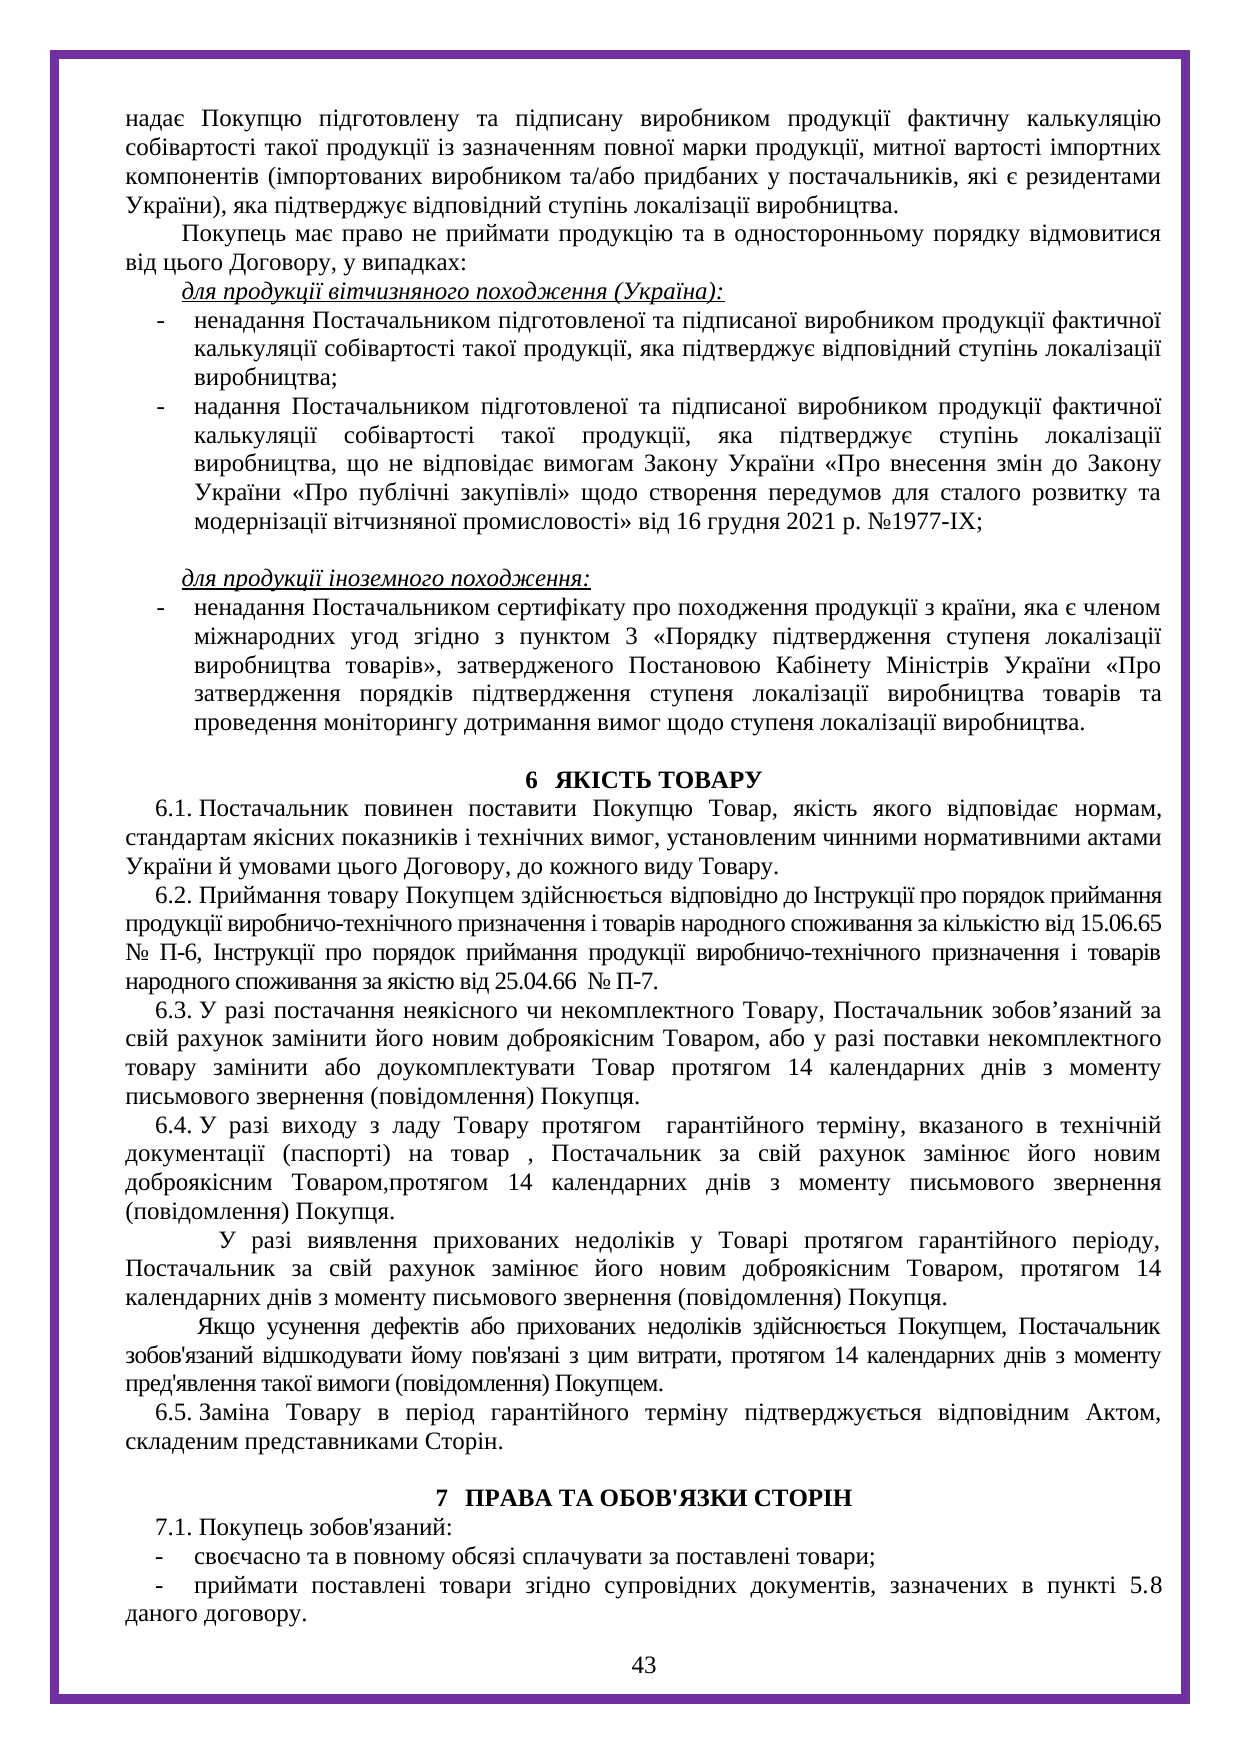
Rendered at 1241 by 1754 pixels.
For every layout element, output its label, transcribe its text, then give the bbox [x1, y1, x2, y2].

list У разі постачання неякісного чи некомплектного Товару, Постачальник зобов’язаний за свій рахунок замінити його новим доброякісним Товаром, або у разі поставки некомплектного товару замінити або доукомплектувати Товар протягом 14 календарних днів з моменту письмового звернення (повідомлення) Покупця. [125, 995, 1162, 1110]
list У разі виходу з ладу Товару протягом гарантійного терміну, вказаного в технічній документації (паспорті) на товар , Постачальник за свій рахунок замінює його новим доброякісним Товаром,протягом 14 календарних днів з моменту письмового звернення (повідомлення) Покупця. [125, 1110, 1162, 1225]
list ненадання Постачальником підготовленої та підписаної виробником продукції фактичної калькуляції собівартості такої продукції, яка підтверджує відповідний ступінь локалізації виробництва; [156, 305, 1162, 391]
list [125, 103, 1162, 218]
list ЯКІСТЬ ТОВАРУ [125, 765, 1162, 793]
list своєчасно та в повному обсязі сплачувати за поставлені товари; [125, 1541, 1162, 1570]
list Постачальник повинен поставити Покупцю Товар, якість якого відповідає нормам, стандартам якісних показників і технічних вимог, установленим чинними нормативними актами України й умовами цього Договору, до кожного виду Товару. [125, 793, 1162, 880]
text Якщо усунення дефектів або прихованих недоліків здійснюється Покупцем, Постачальник зобов'язаний відшкодувати йому пов'язані з цим витрати, протягом 14 календарних днів з моменту пред'явлення такої вимоги (повідомлення) Покупцем. [125, 1311, 1162, 1397]
list ненадання Постачальником сертифікату про походження продукції з країни, яка є членом міжнародних угод згідно з пунктом 3 «Порядку підтвердження ступеня локалізації виробництва товарів», затвердженого Постановою Кабінету Міністрів України «Про затвердження порядків підтвердження ступеня локалізації виробництва товарів та проведення моніторингу дотримання вимог щодо ступеня локалізації виробництва. [156, 592, 1162, 736]
list ПРАВА ТА ОБОВ'ЯЗКИ СТОРІН [125, 1483, 1162, 1512]
list надання Постачальником підготовленої та підписаної виробником продукції фактичної калькуляції собівартості такої продукції, яка підтверджує ступінь локалізації виробництва, що не відповідає вимогам Закону України «Про внесення змін до Закону України «Про публічні закупівлі» щодо створення передумов для сталого розвитку та модернізації вітчизняної промисловості» від 16 грудня 2021 р. №1977-IX; [156, 391, 1162, 535]
text для продукції вітчизняного походження (Україна): [125, 276, 1162, 305]
list приймати поставлені товари згідно супровідних документів, зазначених в пункті 5.8 даного договору. [125, 1570, 1162, 1627]
list Заміна Товару в період гарантійного терміну підтверджується відповідним Актом, складеним представниками Сторін. [125, 1397, 1162, 1455]
list Покупець зобов'язаний: [125, 1512, 1162, 1541]
text для продукції іноземного походження: [125, 563, 1162, 592]
list Приймання товару Покупцем здійснюється відповідно до Інструкції про порядок приймання продукції виробничо-технічного призначення і товарів народного споживання за кількістю від 15.06.65 № П-6, Інструкції про порядок приймання продукції виробничо-технічного призначення і товарів народного споживання за якістю від 25.04.66 № П-7. [125, 880, 1162, 995]
text Покупець має право не приймати продукцію та в односторонньому порядку відмовитися від цього Договору, у випадках: [125, 218, 1162, 276]
text У разі виявлення прихованих недоліків у Товарі протягом гарантійного періоду, Постачальник за свій рахунок замінює його новим доброякісним Товаром, протягом 14 календарних днів з моменту письмового звернення (повідомлення) Покупця. [125, 1225, 1162, 1311]
